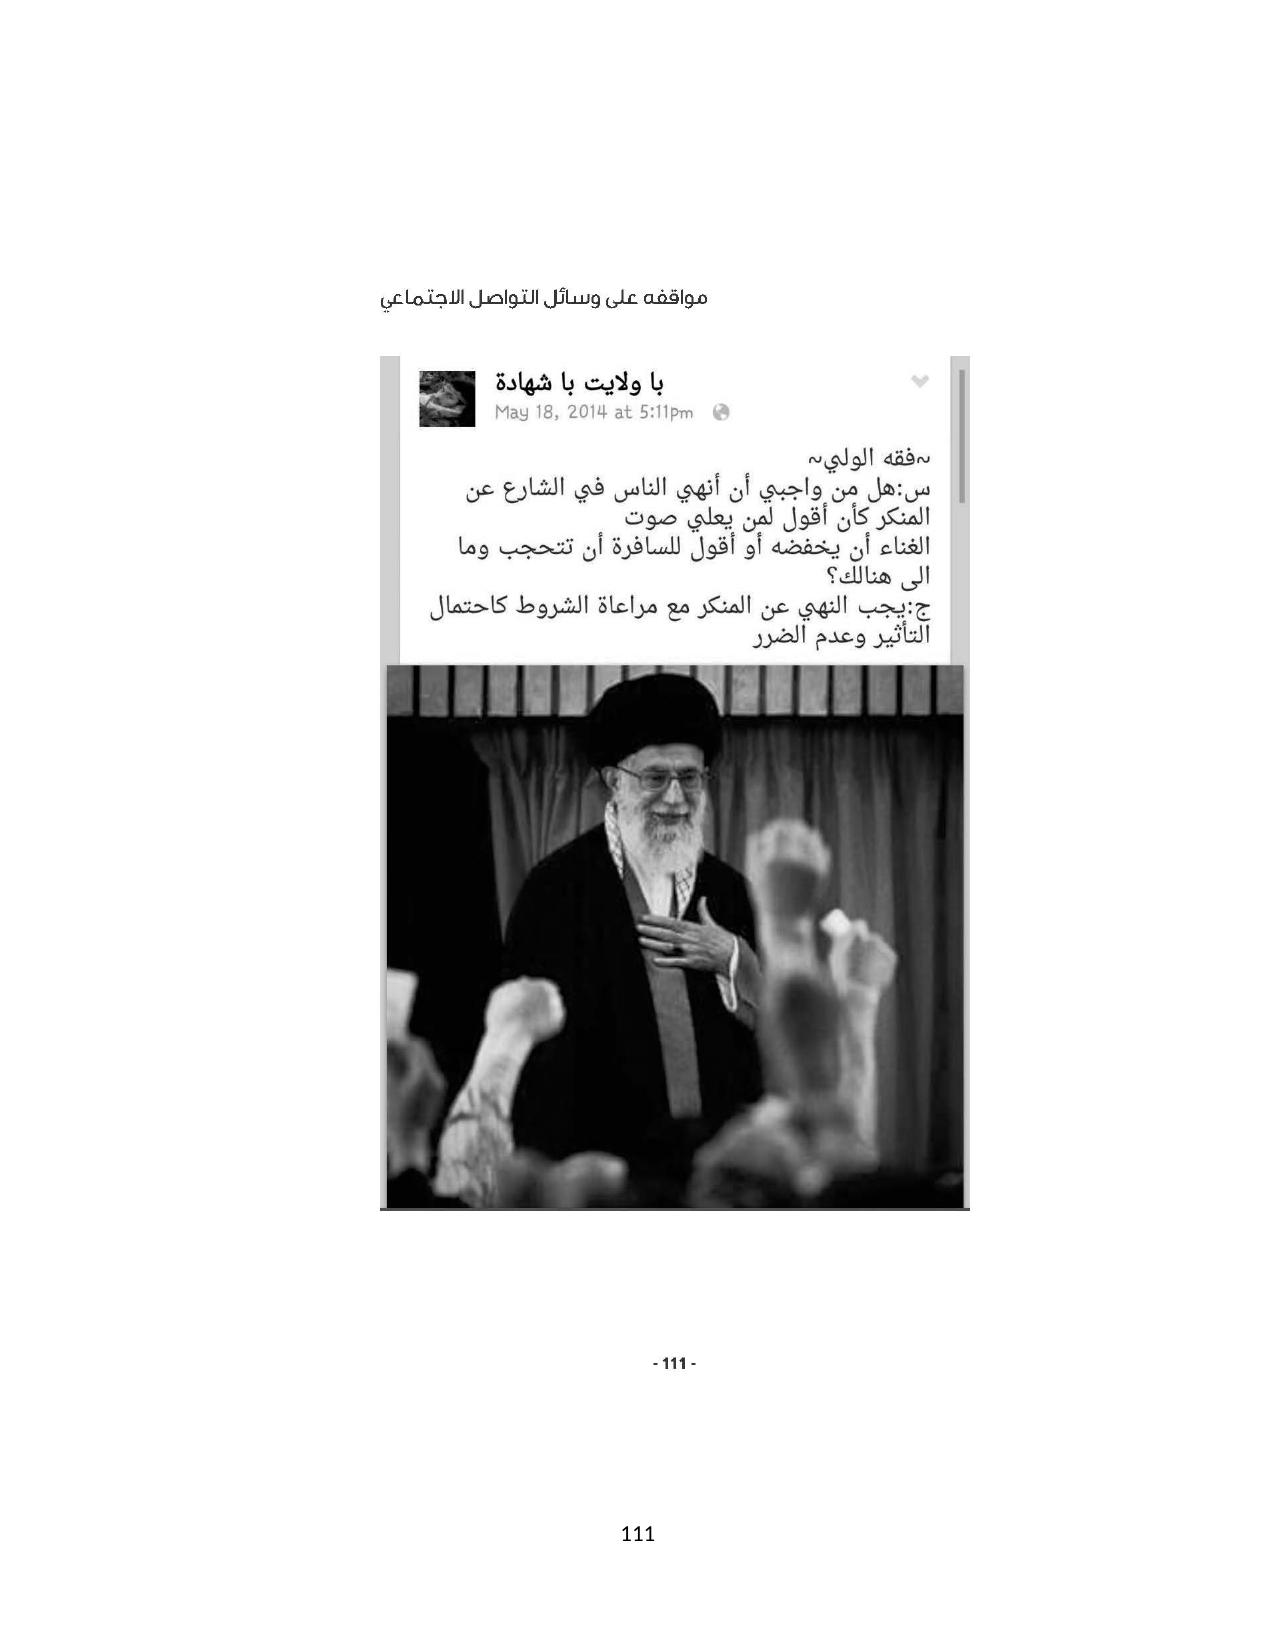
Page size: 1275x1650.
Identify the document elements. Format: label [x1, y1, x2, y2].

picture [231, 150, 1088, 1450]
